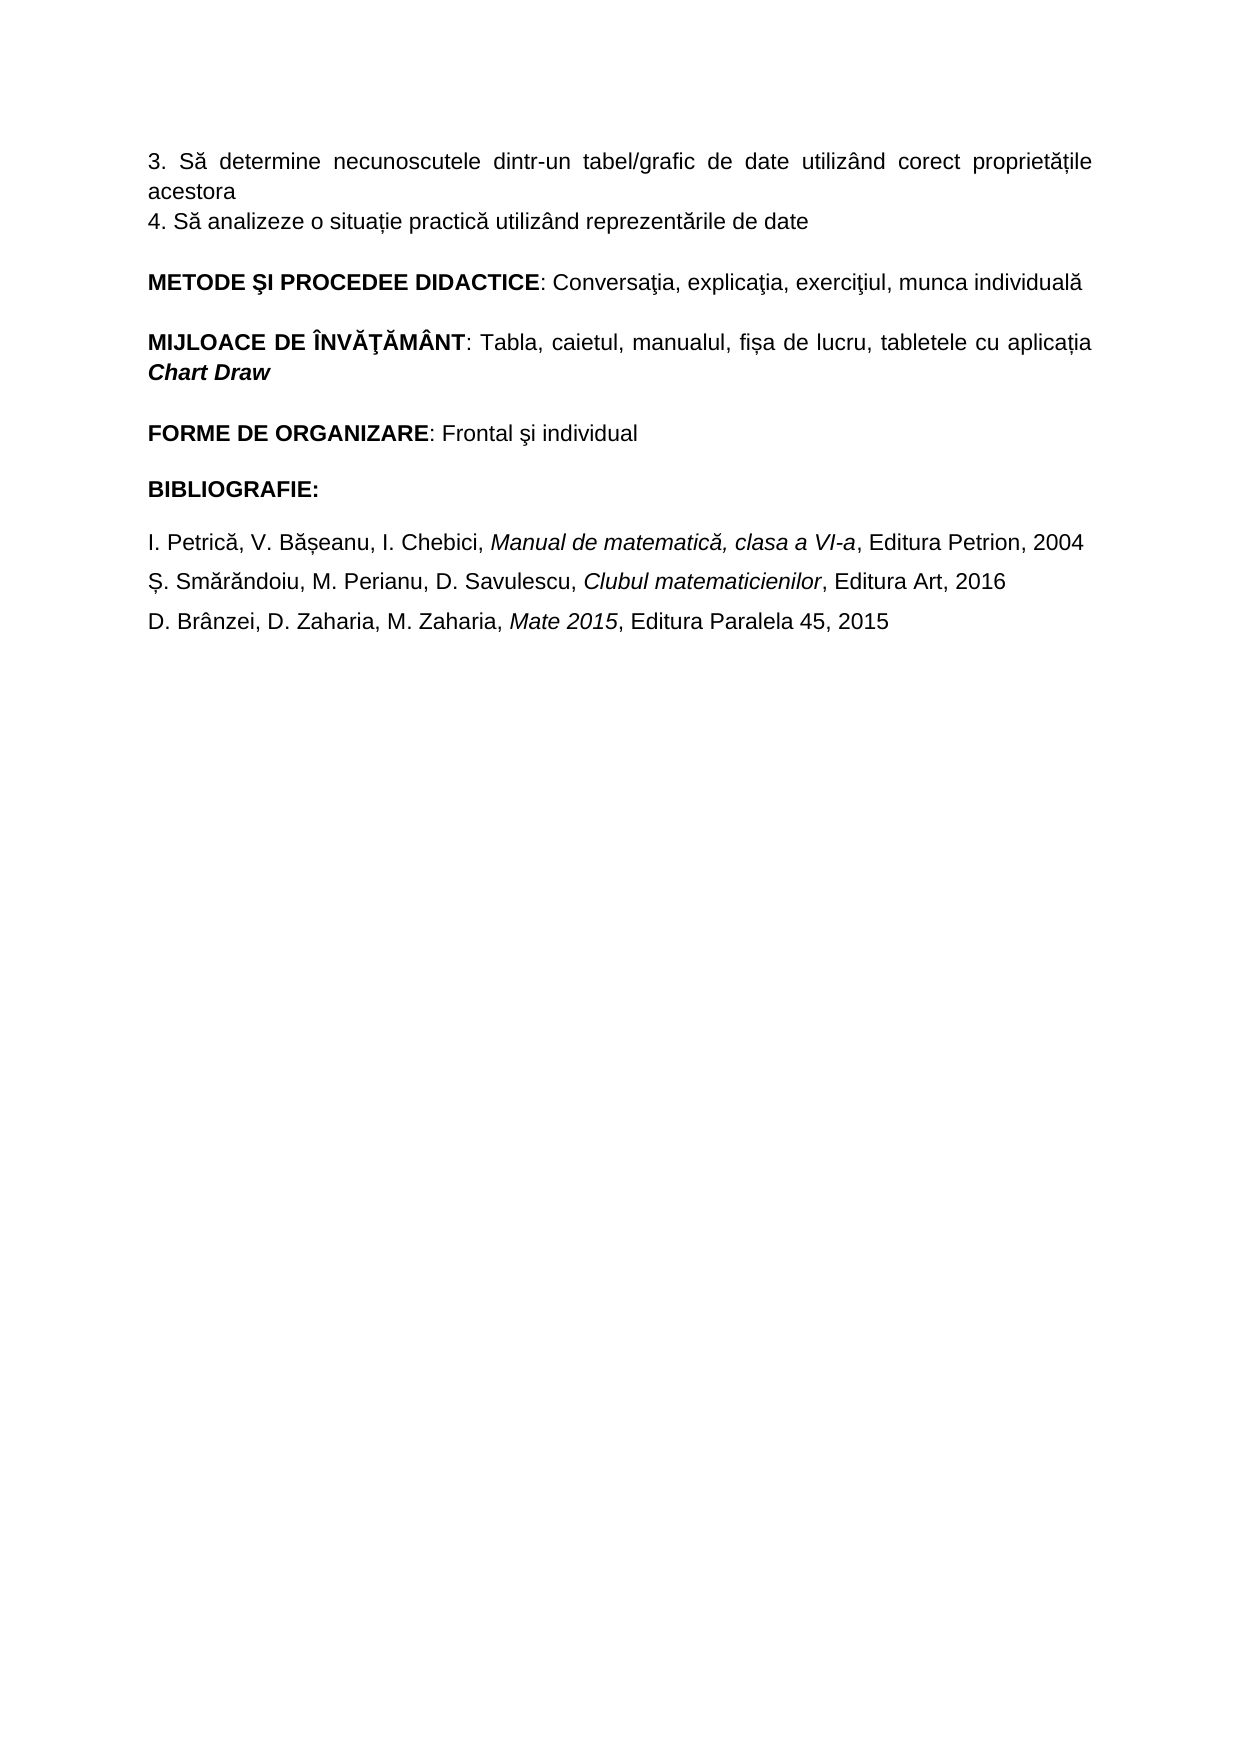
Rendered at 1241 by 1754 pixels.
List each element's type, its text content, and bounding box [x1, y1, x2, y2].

text METODE ŞI PROCEDEE DIDACTICE: Conversaţia, explicaţia, exerciţiul, munca individuală [148, 268, 1093, 295]
text BIBLIOGRAFIE: [148, 476, 1093, 502]
text MIJLOACE DE ÎNVĂŢĂMÂNT: Tabla, caietul, manualul, fișa de lucru, tabletele cu aplicația Chart Draw [148, 329, 1093, 385]
text 4. Să analizeze o situație practică utilizând reprezentările de date [148, 208, 1093, 234]
text I. Petrică, V. Bășeanu, I. Chebici, Manual de matematică, clasa a VI-a, Editura Petrion, 2004 [148, 529, 1093, 555]
text FORME DE ORGANIZARE: Frontal şi individual [148, 419, 1093, 446]
text Ș. Smărăndoiu, M. Perianu, D. Savulescu, Clubul matematicienilor, Editura Art, 2016 [148, 568, 1093, 594]
text 3. Să determine necunoscutele dintr-un tabel/grafic de date utilizând corect proprietățile acestora [148, 148, 1093, 204]
text D. Brânzei, D. Zaharia, M. Zaharia, Mate 2015, Editura Paralela 45, 2015 [148, 608, 1093, 634]
